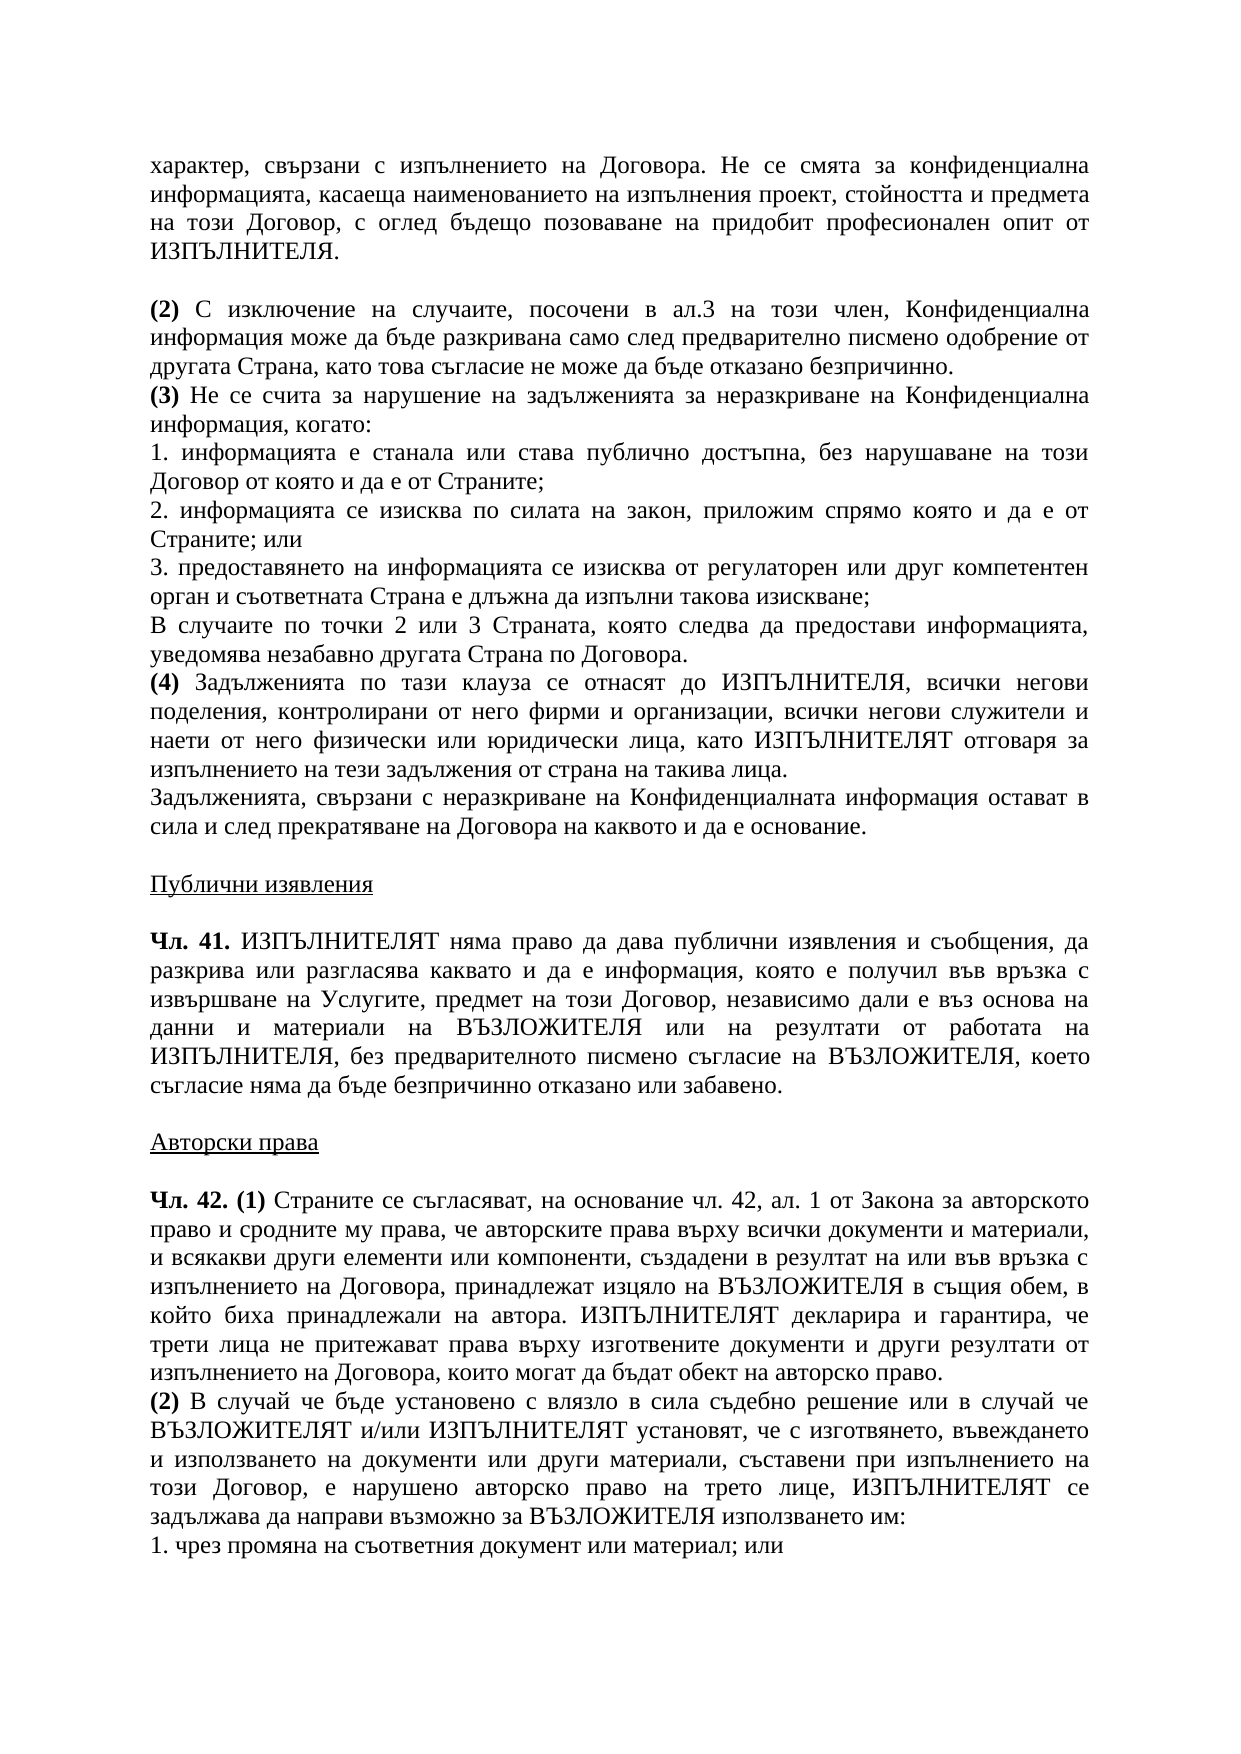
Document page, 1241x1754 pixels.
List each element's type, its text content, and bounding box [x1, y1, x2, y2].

text 3. предоставянето на информацията се изисква от регулаторен или друг компетентен орган и съответната Страна е длъжна да изпълни такова изискване; [150, 552, 1090, 610]
text (2) С изключение на случаите, посочени в ал.3 на този член, Конфиденциална информация може да бъде разкривана само след предварително писмено одобрение от другата Страна, като това съгласие не може да бъде отказано безпричинно. [150, 294, 1090, 380]
text Чл. 42. (1) Страните се съгласяват, на основание чл. 42, ал. 1 от Закона за авторското право и сродните му права, че авторските права върху всички документи и материали, и всякакви други елементи или компоненти, създадени в резултат на или във връзка с изпълнението на Договора, принадлежат изцяло на ВЪЗЛОЖИТЕЛЯ в същия обем, в който биха принадлежали на автора. ИЗПЪЛНИТЕЛЯТ декларира и гарантира, че трети лица не притежават права върху изготвените документи и други резултати от изпълнението на Договора, които могат да бъдат обект на авторско право. [150, 1185, 1090, 1386]
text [150, 150, 1090, 265]
text 1. информацията е станала или става публично достъпна, без нарушаване на този Договор от която и да е от Страните; [150, 437, 1090, 495]
text (2) В случай че бъде установено с влязло в сила съдебно решение или в случай че ВЪЗЛОЖИТЕЛЯТ и/или ИЗПЪЛНИТЕЛЯТ установят, че с изготвянето, въвеждането и използването на документи или други материали, съставени при изпълнението на този Договор, е нарушено авторско право на трето лице, ИЗПЪЛНИТЕЛЯТ се задължава да направи възможно за ВЪЗЛОЖИТЕЛЯ използването им: [150, 1386, 1090, 1530]
text Публични изявления [150, 869, 1090, 897]
text 2. информацията се изисква по силата на закон, приложим спрямо която и да е от Страните; или [150, 495, 1090, 552]
text В случаите по точки 2 или 3 Страната, която следва да предостави информацията, уведомява незабавно другата Страна по Договора. [150, 610, 1090, 667]
text 1. чрез промяна на съответния документ или материал; или [150, 1530, 1090, 1559]
text (3) Не се счита за нарушение на задълженията за неразкриване на Конфиденциална информация, когато: [150, 380, 1090, 437]
text (4) Задълженията по тази клауза се отнасят до ИЗПЪЛНИТЕЛЯ, всички негови поделения, контролирани от него фирми и организации, всички негови служители и наети от него физически или юридически лица, като ИЗПЪЛНИТЕЛЯТ отговаря за изпълнението на тези задължения от страна на такива лица. [150, 667, 1090, 782]
text Задълженията, свързани с неразкриване на Конфиденциалната информация остават в сила и след прекратяване на Договора на каквото и да е основание. [150, 782, 1090, 840]
text Чл. 41. ИЗПЪЛНИТЕЛЯТ няма право да дава публични изявления и съобщения, да разкрива или разгласява каквато и да е информация, която е получил във връзка с извършване на Услугите, предмет на този Договор, независимо дали е въз основа на данни и материали на ВЪЗЛОЖИТЕЛЯ или на резултати от работата на ИЗПЪЛНИТЕЛЯ, без предварителното писмено съгласие на ВЪЗЛОЖИТЕЛЯ, което съгласие няма да бъде безпричинно отказано или забавено. [150, 926, 1090, 1099]
text Авторски права [150, 1127, 1090, 1156]
